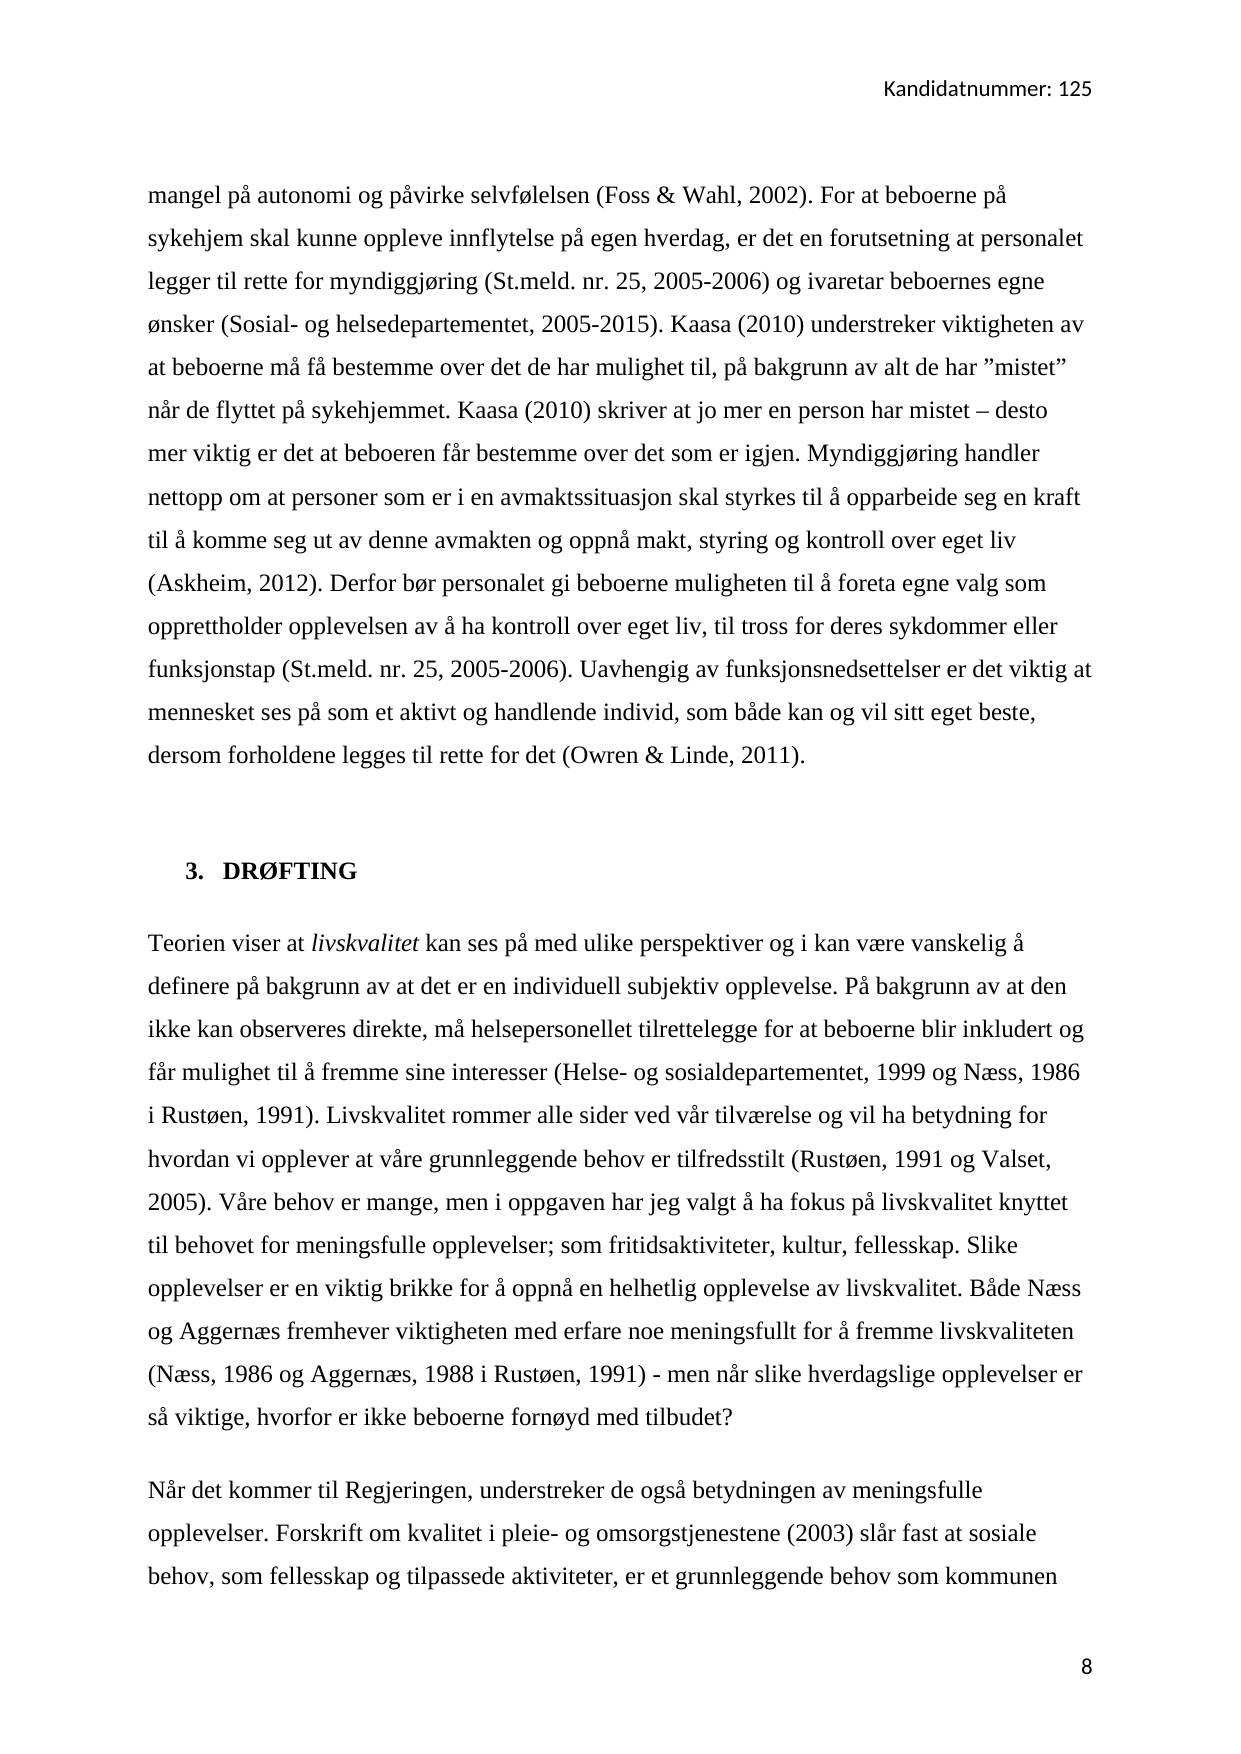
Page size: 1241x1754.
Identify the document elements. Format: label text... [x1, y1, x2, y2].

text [148, 180, 1093, 769]
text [148, 1475, 1093, 1590]
text Teorien viser at livskvalitet kan ses på med ulike perspektiver og i kan være vanskelig å definere på bakgrunn av at det er en individuell subjektiv opplevelse. På bakgrunn av at den ikke kan observeres direkte, må helsepersonellet tilrettelegge for at beboerne blir inkludert og får mulighet til å fremme sine interesser (Helse- og sosialdepartementet, 1999 og Næss, 1986 i Rustøen, 1991). Livskvalitet rommer alle sider ved vår tilværelse og vil ha betydning for hvordan vi opplever at våre grunnleggende behov er tilfredsstilt (Rustøen, 1991 og Valset, 2005). Våre behov er mange, men i oppgaven har jeg valgt å ha fokus på livskvalitet knyttet til behovet for meningsfulle opplevelser; som fritidsaktiviteter, kultur, fellesskap. Slike opplevelser er en viktig brikke for å oppnå en helhetlig opplevelse av livskvalitet. Både Næss og Aggernæs fremhever viktigheten med erfare noe meningsfullt for å fremme livskvaliteten (Næss, 1986 og Aggernæs, 1988 i Rustøen, 1991) - men når slike hverdagslige opplevelser er så viktige, hvorfor er ikke beboerne fornøyd med tilbudet? [148, 928, 1093, 1431]
list DRØFTING [185, 856, 1093, 884]
